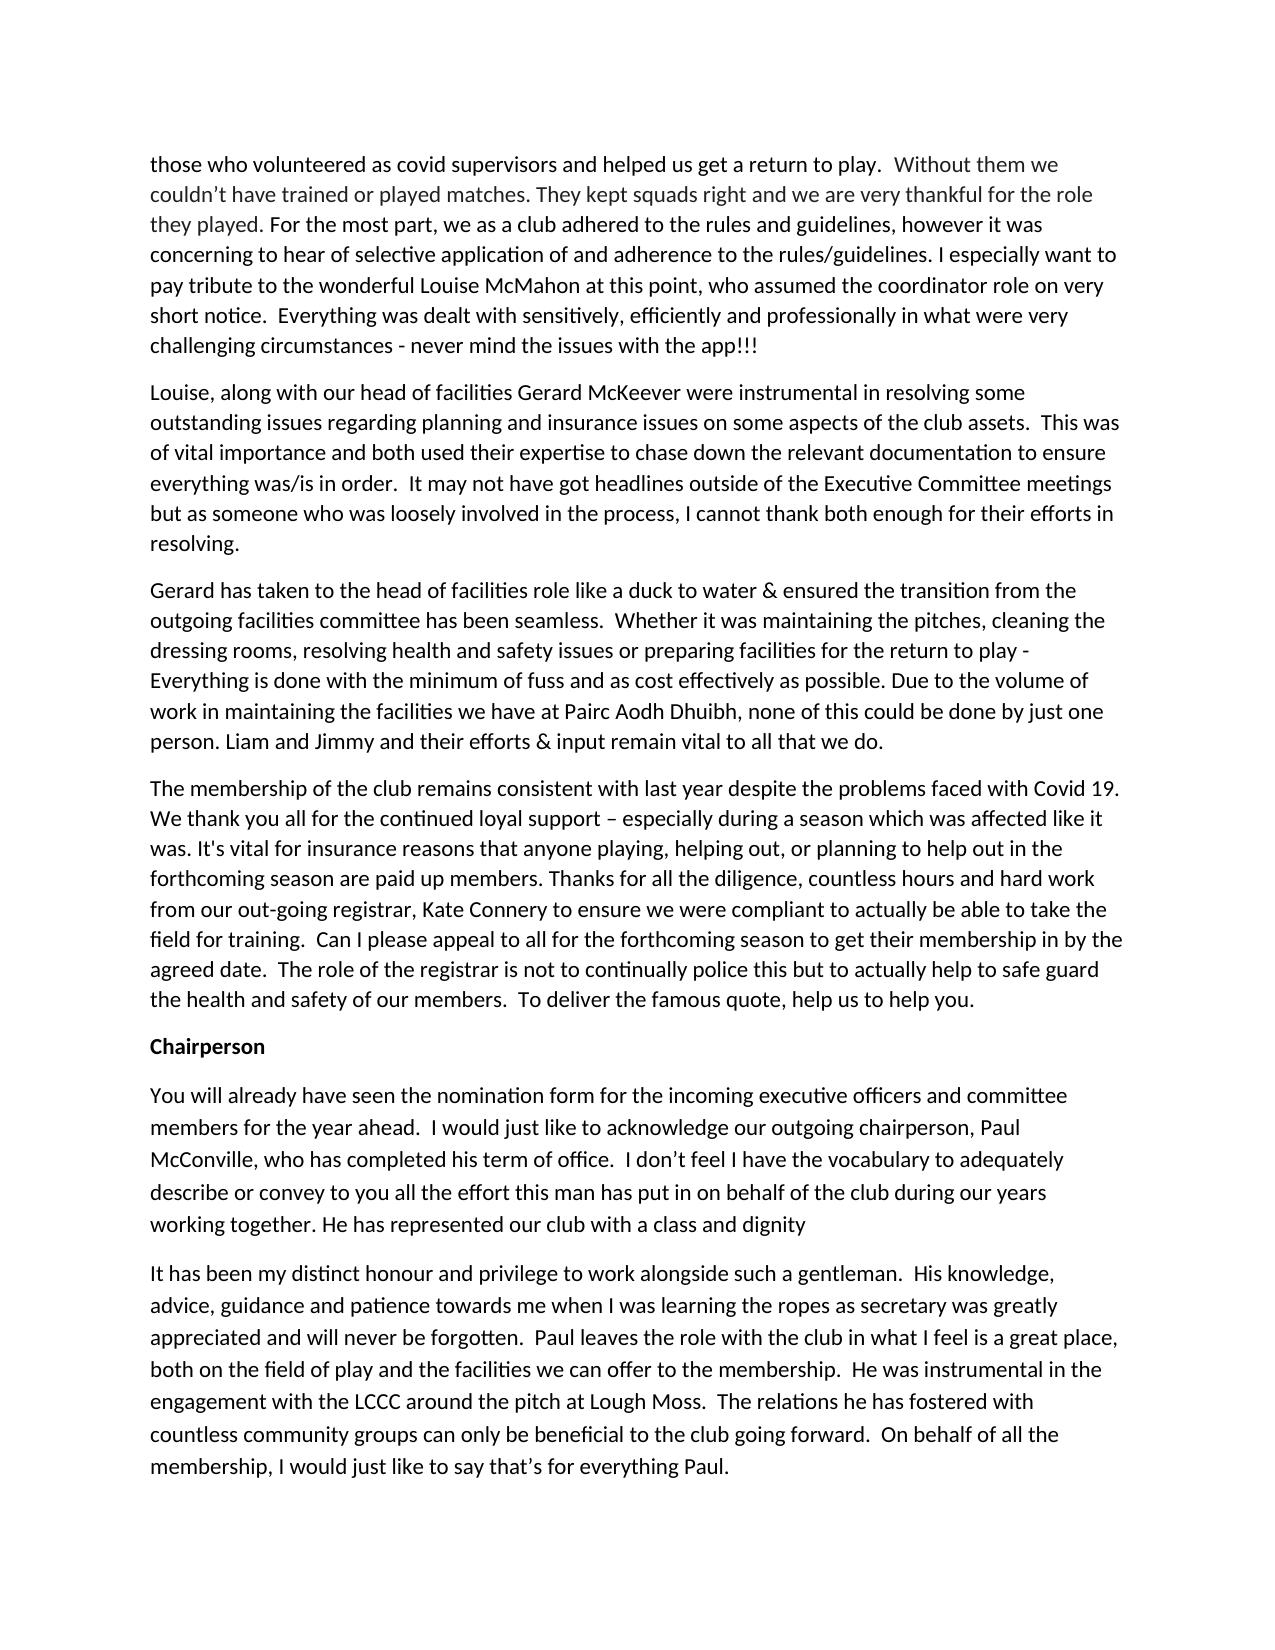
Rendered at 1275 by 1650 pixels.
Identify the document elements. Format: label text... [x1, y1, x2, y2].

text The membership of the club remains consistent with last year despite the problems faced with Covid 19. We thank you all for the continued loyal support – especially during a season which was affected like it was. It's vital for insurance reasons that anyone playing, helping out, or planning to help out in the forthcoming season are paid up members. Thanks for all the diligence, countless hours and hard work from our out-going registrar, Kate Connery to ensure we were compliant to actually be able to take the field for training. Can I please appeal to all for the forthcoming season to get their membership in by the agreed date. The role of the registrar is not to continually police this but to actually help to safe guard the health and safety of our members. To deliver the famous quote, help us to help you. [150, 774, 1125, 1013]
text You will already have seen the nomination form for the incoming executive officers and committee members for the year ahead. I would just like to acknowledge our outgoing chairperson, Paul McConville, who has completed his term of office. I don’t feel I have the vocabulary to adequately describe or convey to you all the effort this man has put in on behalf of the club during our years working together. He has represented our club with a class and dignity [150, 1081, 1125, 1238]
text Louise, along with our head of facilities Gerard McKeever were instrumental in resolving some outstanding issues regarding planning and insurance issues on some aspects of the club assets. This was of vital importance and both used their expertise to chase down the relevant documentation to ensure everything was/is in order. It may not have got headlines outside of the Executive Committee meetings but as someone who was loosely involved in the process, I cannot thank both enough for their efforts in resolving. [150, 378, 1125, 557]
text Chairperson [150, 1032, 1125, 1060]
text It has been my distinct honour and privilege to work alongside such a gentleman. His knowledge, advice, guidance and patience towards me when I was learning the ropes as secretary was greatly appreciated and will never be forgotten. Paul leaves the role with the club in what I feel is a great place, both on the field of play and the facilities we can offer to the membership. He was instrumental in the engagement with the LCCC around the pitch at Lough Moss. The relations he has fostered with countless community groups can only be beneficial to the club going forward. On behalf of all the membership, I would just like to say that’s for everything Paul. [150, 1259, 1125, 1480]
text Gerard has taken to the head of facilities role like a duck to water & ensured the transition from the outgoing facilities committee has been seamless. Whether it was maintaining the pitches, cleaning the dressing rooms, resolving health and safety issues or preparing facilities for the return to play - Everything is done with the minimum of fuss and as cost effectively as possible. Due to the volume of work in maintaining the facilities we have at Pairc Aodh Dhuibh, none of this could be done by just one person. Liam and Jimmy and their efforts & input remain vital to all that we do. [150, 576, 1125, 755]
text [150, 150, 1125, 359]
